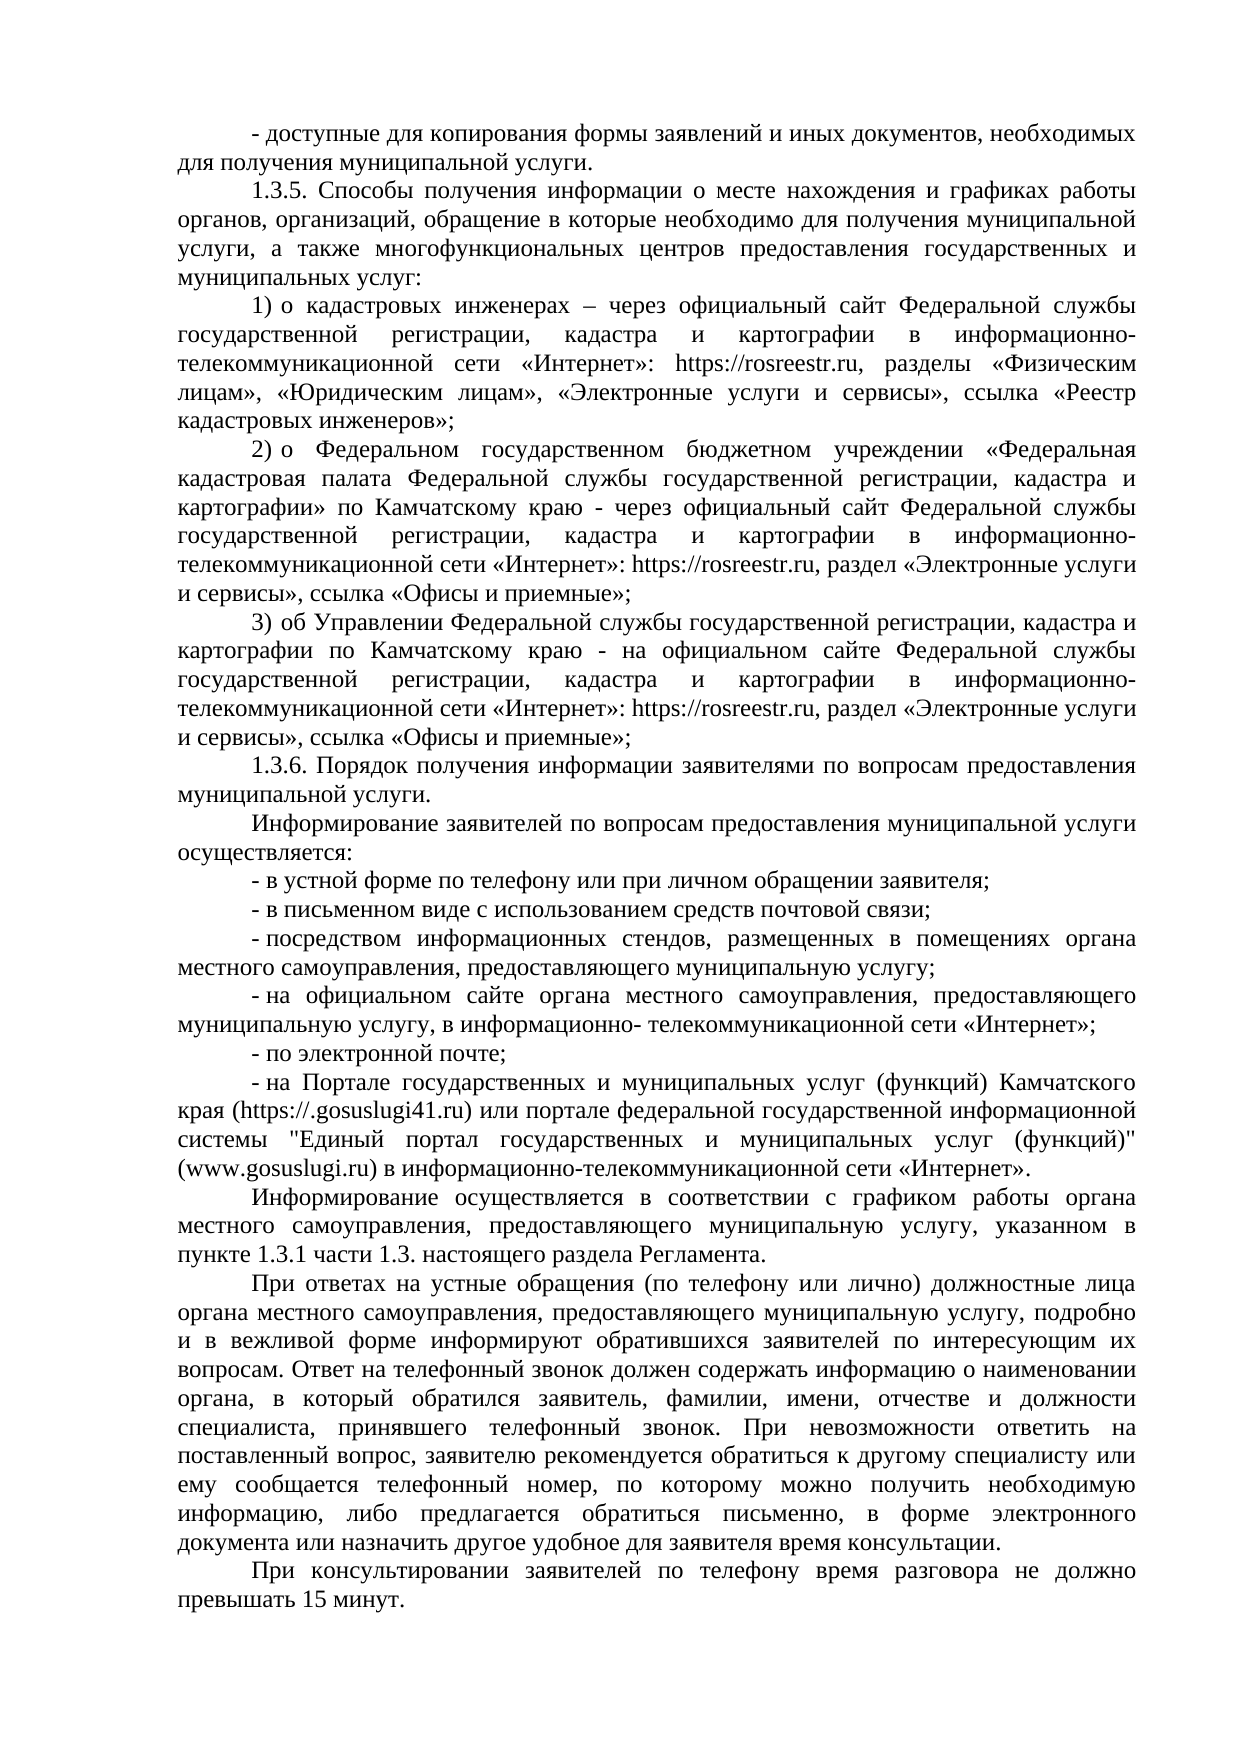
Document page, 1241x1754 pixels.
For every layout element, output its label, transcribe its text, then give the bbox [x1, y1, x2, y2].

list 1.3.6. Порядок получения информации заявителями по вопросам предоставления муниципальной услуги. [177, 751, 1137, 808]
text - по электронной почте; [177, 1038, 1137, 1067]
text При ответах на устные обращения (по телефону или лично) должностные лица органа местного самоуправления, предоставляющего муниципальную услугу, подробно и в вежливой форме информируют обратившихся заявителей по интересующим их вопросам. Ответ на телефонный звонок должен содержать информацию о наименовании органа, в который обратился заявитель, фамилии, имени, отчестве и должности специалиста, принявшего телефонный звонок. При невозможности ответить на поставленный вопрос, заявителю рекомендуется обратиться к другому специалисту или ему сообщается телефонный номер, по которому можно получить необходимую информацию, либо предлагается обратиться письменно, в форме электронного документа или назначить другое удобное для заявителя время консультации. [177, 1268, 1137, 1556]
text При консультировании заявителей по телефону время разговора не должно превышать 15 минут. [177, 1556, 1137, 1613]
text - на официальном сайте органа местного самоуправления, предоставляющего муниципальную услугу, в информационно- телекоммуникационной сети «Интернет»; [177, 981, 1137, 1038]
text - доступные для копирования формы заявлений и иных документов, необходимых для получения муниципальной услуги. [177, 118, 1137, 176]
text - на Портале государственных и муниципальных услуг (функций) Камчатского края (https://.gosuslugi41.ru) или портале федеральной государственной информационной системы "Единый портал государственных и муниципальных услуг (функций)" (www.gosuslugi.ru) в информационно-телекоммуникационной сети «Интернет». [177, 1067, 1137, 1182]
list о кадастровых инженерах – через официальный сайт Федеральной службы государственной регистрации, кадастра и картографии в информационно-телекоммуникационной сети «Интернет»: https://rosreestr.ru, разделы «Физическим лицам», «Юридическим лицам», «Электронные услуги и сервисы», ссылка «Реестр кадастровых инженеров»; [177, 291, 1137, 434]
text - в устной форме по телефону или при личном обращении заявителя; [177, 866, 1137, 894]
list об Управлении Федеральной службы государственной регистрации, кадастра и картографии по Камчатскому краю - на официальном сайте Федеральной службы государственной регистрации, кадастра и картографии в информационно-телекоммуникационной сети «Интернет»: https://rosreestr.ru, раздел «Электронные услуги и сервисы», ссылка «Офисы и приемные»; [177, 607, 1137, 751]
text 1.3.5. Способы получения информации о месте нахождения и графиках работы органов, организаций, обращение в которые необходимо для получения муниципальной услуги, а также многофункциональных центров предоставления государственных и муниципальных услуг: [177, 176, 1137, 291]
text - посредством информационных стендов, размещенных в помещениях органа местного самоуправления, предоставляющего муниципальную услугу; [177, 923, 1137, 981]
list о Федеральном государственном бюджетном учреждении «Федеральная кадастровая палата Федеральной службы государственной регистрации, кадастра и картографии» по Камчатскому краю - через официальный сайт Федеральной службы государственной регистрации, кадастра и картографии в информационно-телекоммуникационной сети «Интернет»: https://rosreestr.ru, раздел «Электронные услуги и сервисы», ссылка «Офисы и приемные»; [177, 434, 1137, 607]
text - в письменном виде с использованием средств почтовой связи; [177, 894, 1137, 923]
text Информирование заявителей по вопросам предоставления муниципальной услуги осуществляется: [177, 808, 1137, 866]
text Информирование осуществляется в соответствии с графиком работы органа местного самоуправления, предоставляющего муниципальную услугу, указанном в пункте 1.3.1 части 1.3. настоящего раздела Регламента. [177, 1182, 1137, 1268]
